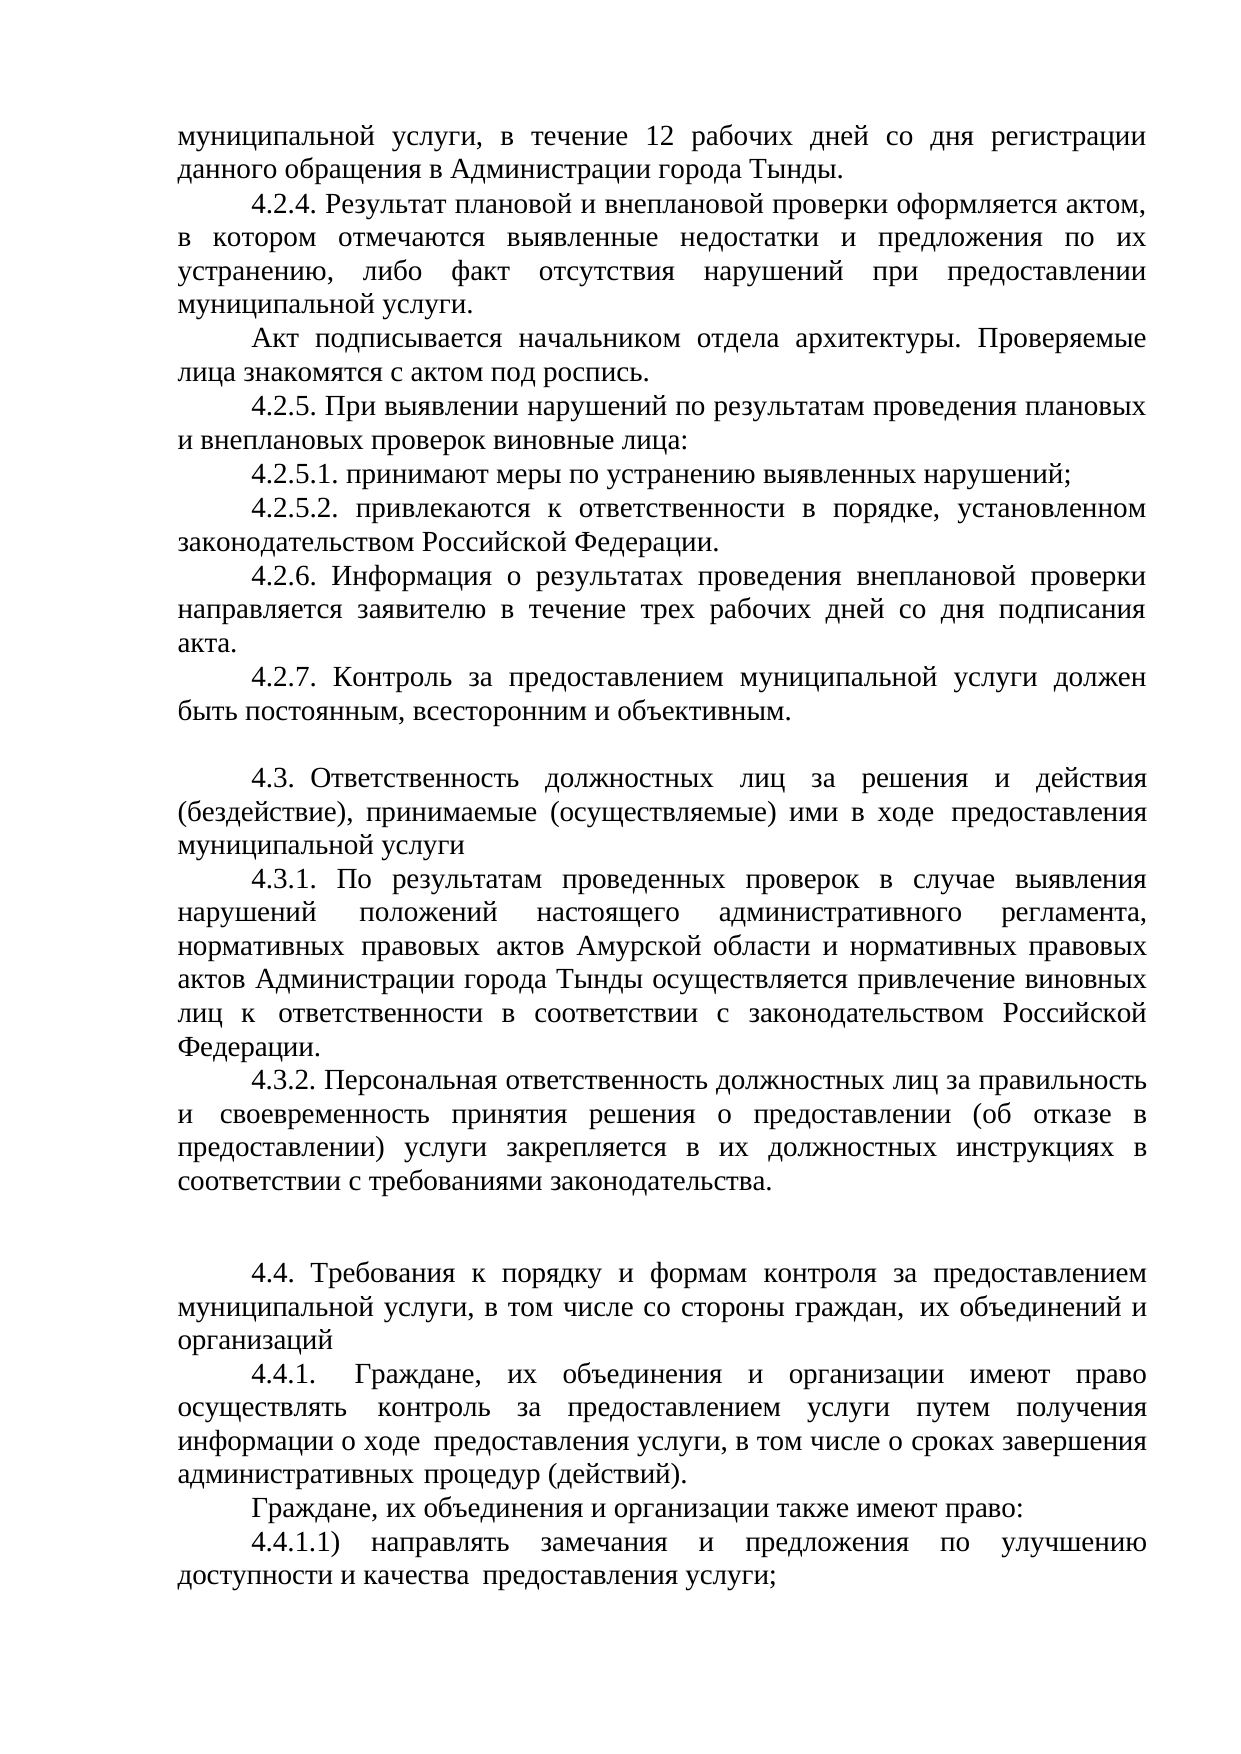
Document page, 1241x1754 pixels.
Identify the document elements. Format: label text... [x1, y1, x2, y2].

subtitle Ответственность должностных лиц за решения и действия (бездействие), принимаемые (осуществляемые) ими в ходе предоставления муниципальной услуги [177, 760, 1147, 861]
subtitle Требования к порядку и формам контроля за предоставлением муниципальной услуги, в том числе со стороны граждан, их объединений и организаций [177, 1255, 1147, 1356]
text 4.3.1. По результатам проведенных проверок в случае выявления нарушений положений настоящего административного регламента, нормативных правовых актов Амурской области и нормативных правовых актов Администрации города Тынды осуществляется привлечение виновных лиц к ответственности в соответствии с законодательством Российской Федерации. [177, 861, 1147, 1062]
text 4.2.5.2. привлекаются к ответственности в порядке, установленном законодательством Российской Федерации. [177, 490, 1147, 557]
text 4.2.5. При выявлении нарушений по результатам проведения плановых и внеплановых проверок виновные лица: [177, 388, 1147, 455]
text 4.2.4. Результат плановой и внеплановой проверки оформляется актом, в котором отмечаются выявленные недостатки и предложения по их устранению, либо факт отсутствия нарушений при предоставлении муниципальной услуги. [177, 186, 1147, 320]
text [177, 118, 1147, 185]
text 4.4.1.1) направлять замечания и предложения по улучшению доступности и качества предоставления услуги; [177, 1524, 1147, 1591]
list Граждане, их объединения и организации имеют право осуществлять контроль за предоставлением услуги путем получения информации о ходе предоставления услуги, в том числе о сроках завершения административных процедур (действий). [177, 1356, 1147, 1490]
text 4.3.2. Персональная ответственность должностных лиц за правильность и своевременность принятия решения о предоставлении (об отказе в предоставлении) услуги закрепляется в их должностных инструкциях в соответствии с требованиями законодательства. [177, 1062, 1147, 1197]
text 4.2.6. Информация о результатах проведения внеплановой проверки направляется заявителю в течение трех рабочих дней со дня подписания акта. [177, 558, 1147, 658]
text Граждане, их объединения и организации также имеют право: [177, 1490, 1147, 1524]
text 4.2.5.1. принимают меры по устранению выявленных нарушений; [177, 456, 1147, 489]
text Акт подписывается начальником отдела архитектуры. Проверяемые лица знакомятся с актом под роспись. [177, 321, 1147, 388]
text 4.2.7. Контроль за предоставлением муниципальной услуги должен быть постоянным, всесторонним и объективным. [177, 659, 1147, 726]
